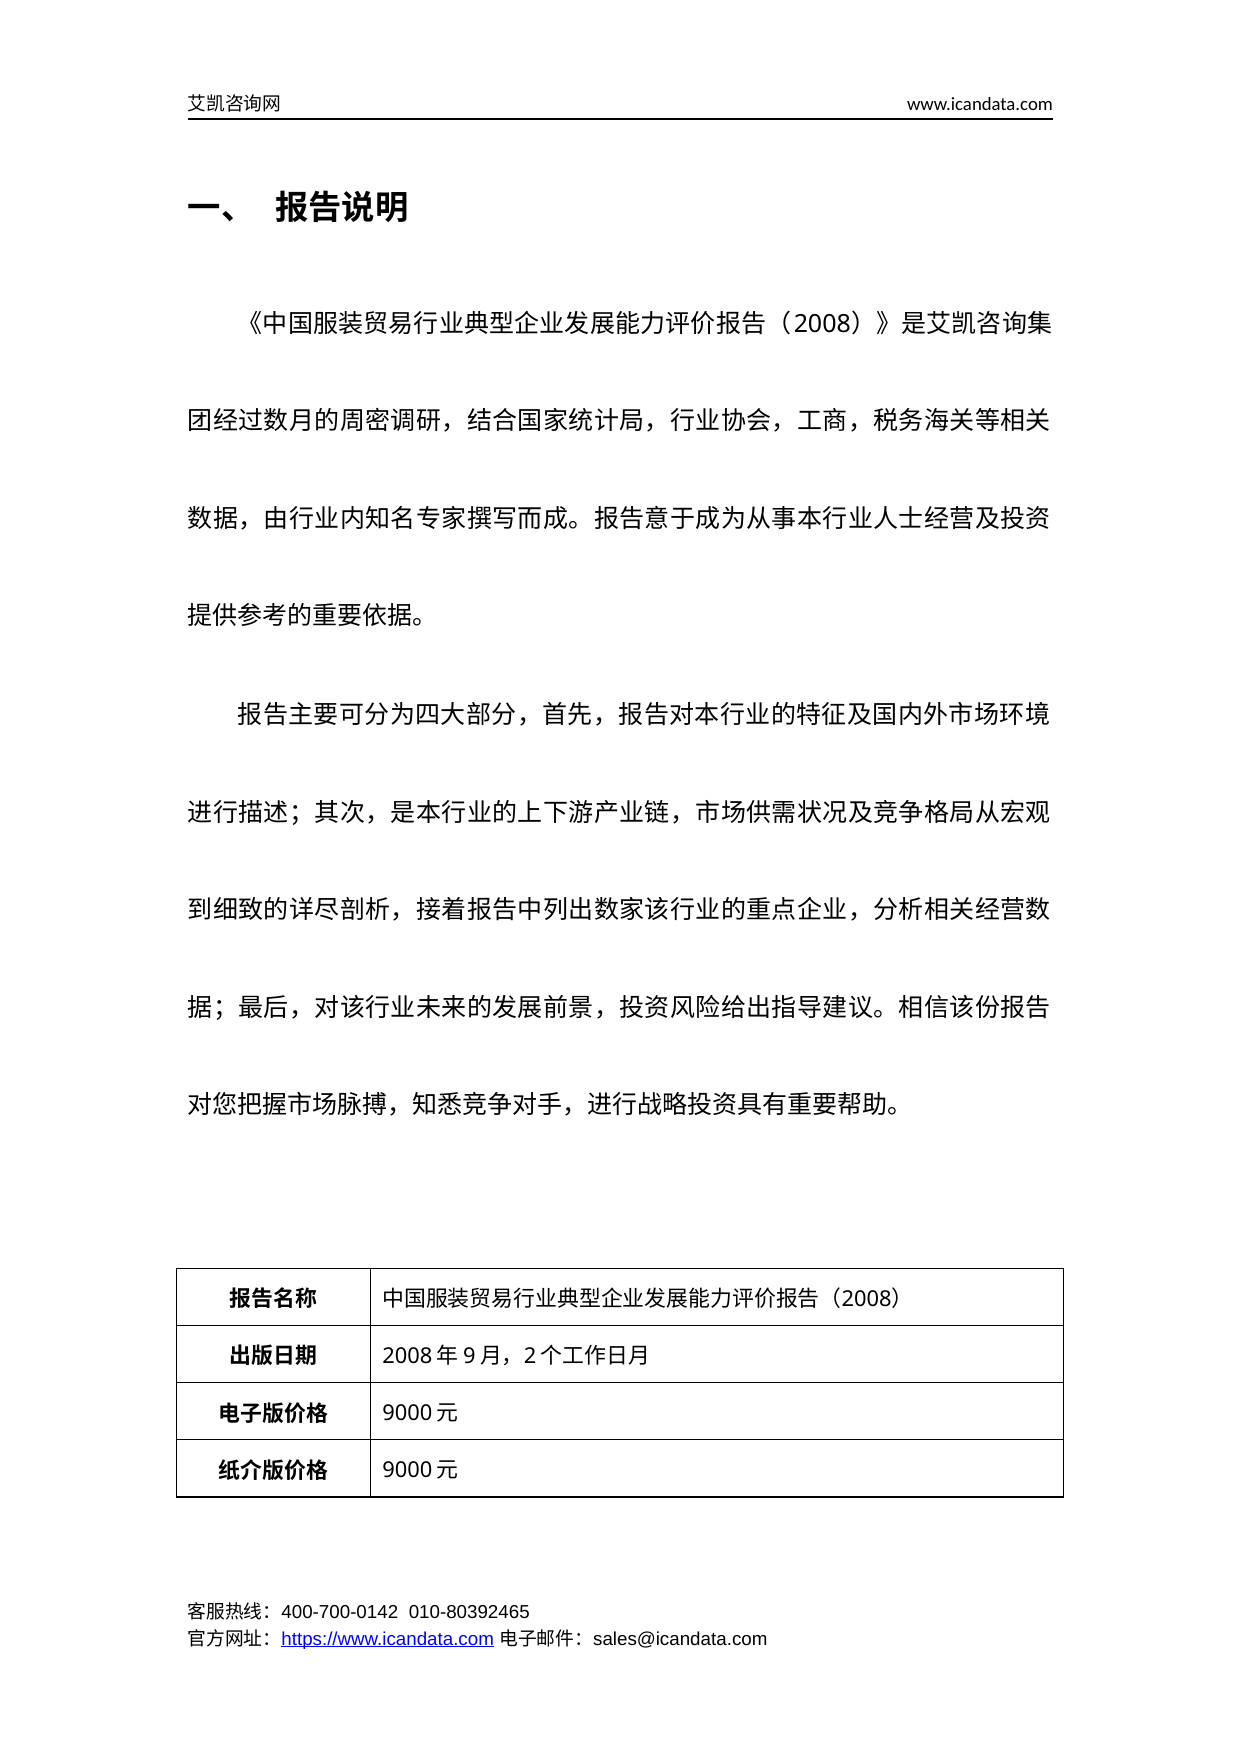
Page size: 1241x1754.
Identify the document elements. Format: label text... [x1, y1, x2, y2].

text 报告主要可分为四大部分，首先，报告对本行业的特征及国内外市场环境进行描述；其次，是本行业的上下游产业链，市场供需状况及竞争格局从宏观到细致的详尽剖析，接着报告中列出数家该行业的重点企业，分析相关经营数据；最后，对该行业未来的发展前景，投资风险给出指导建议。相信该份报告对您把握市场脉搏，知悉竞争对手，进行战略投资具有重要帮助。 [187, 681, 1053, 1136]
table_header 中国服装贸易行业典型企业发展能力评价报告（2008） [371, 1269, 1063, 1325]
table_cell 9000元 [371, 1440, 1063, 1496]
table_cell 9000元 [371, 1383, 1063, 1439]
subtitle 报告说明 [187, 172, 1053, 237]
text 《中国服装贸易行业典型企业发展能力评价报告（2008）》是艾凯咨询集团经过数月的周密调研，结合国家统计局，行业协会，工商，税务海关等相关数据，由行业内知名专家撰写而成。报告意于成为从事本行业人士经营及投资提供参考的重要依据。 [187, 289, 1053, 646]
table_cell 纸介版价格 [177, 1440, 370, 1496]
table_cell 2008年9月，2个工作日月 [371, 1326, 1063, 1382]
table_cell 出版日期 [177, 1326, 370, 1382]
table_cell 电子版价格 [177, 1383, 370, 1439]
table_header 报告名称 [177, 1269, 370, 1325]
